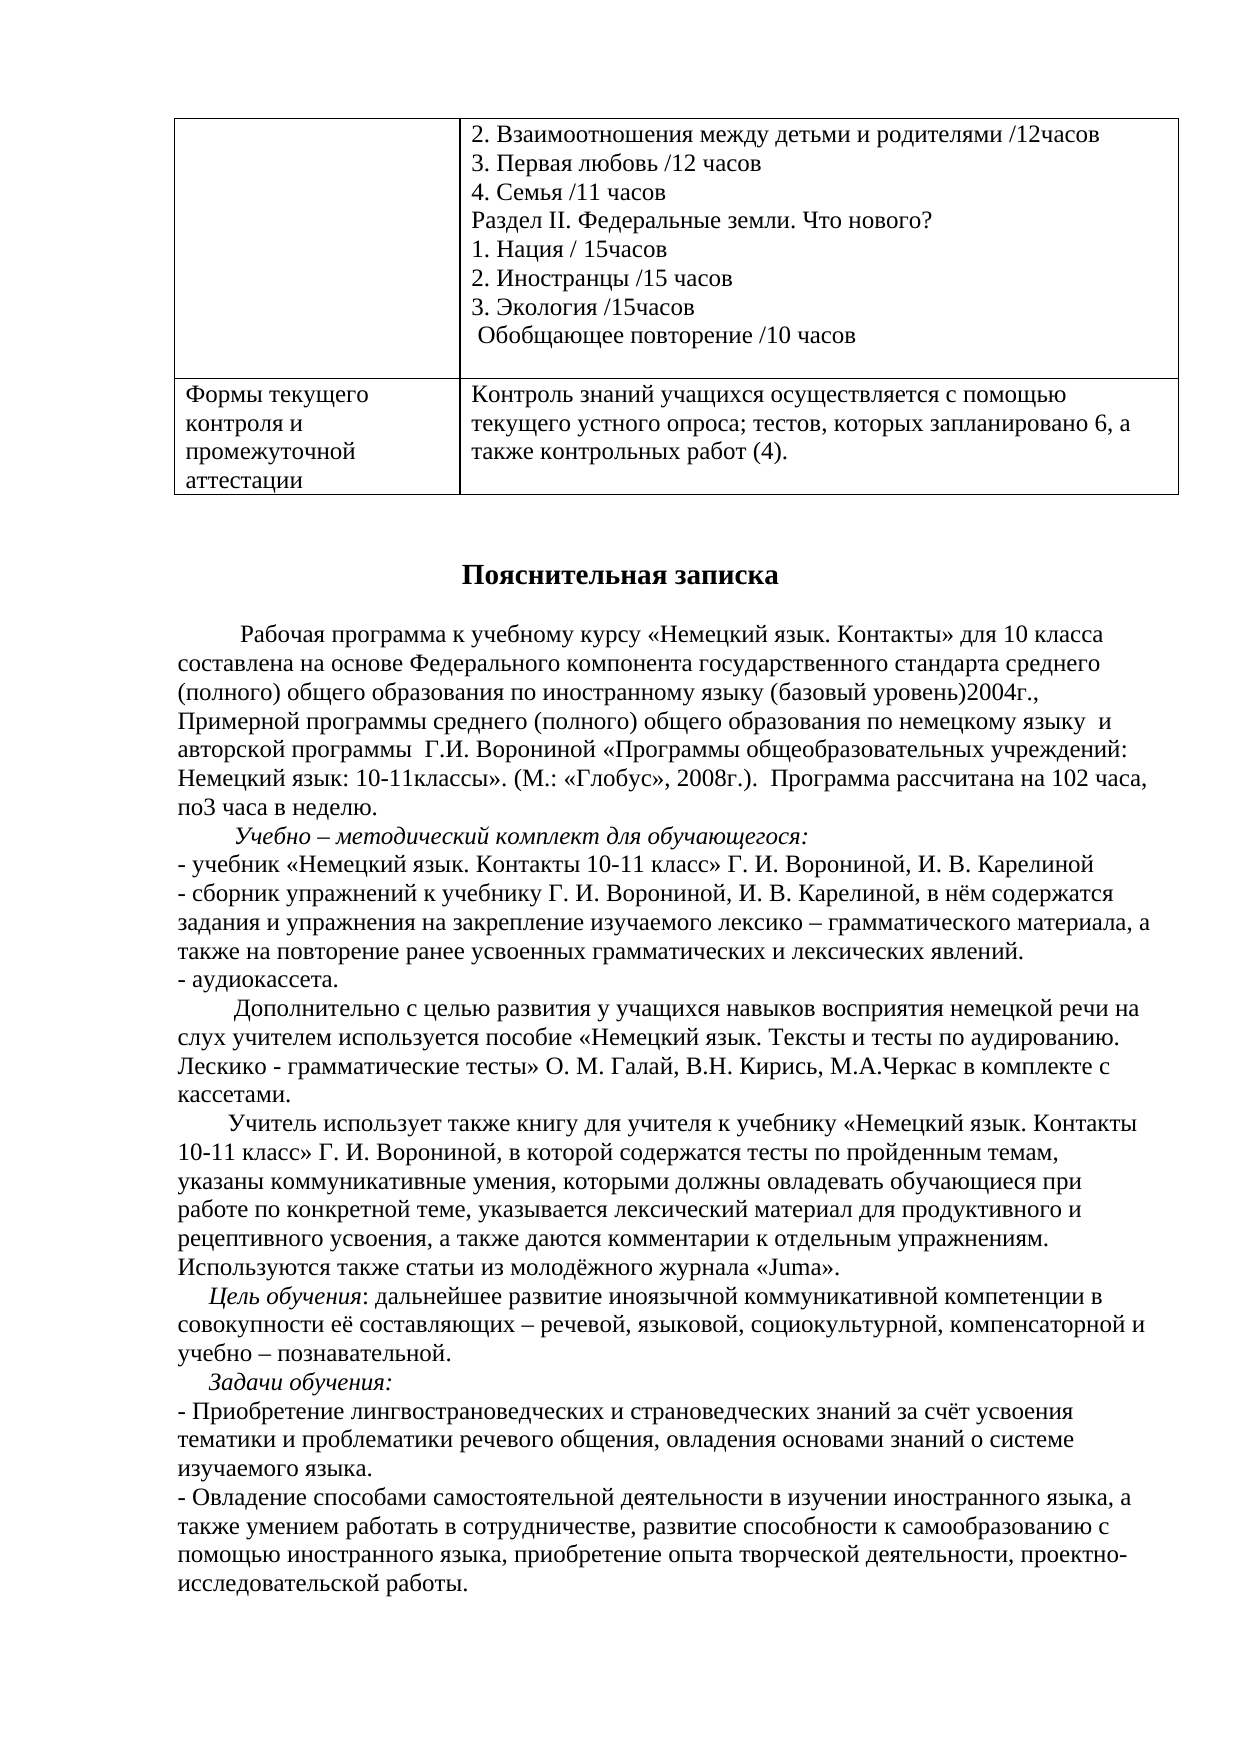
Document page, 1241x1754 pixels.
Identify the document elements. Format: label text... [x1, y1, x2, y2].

text - аудиокассета. [177, 964, 1152, 993]
table_cell Формы текущего контроля и промежуточной аттестации [175, 379, 459, 494]
text Используются также статьи из молодёжного журнала «Juma». [177, 1252, 1152, 1281]
text - сборник упражнений к учебнику Г. И. Ворониной, И. В. Карелиной, в нём содержатся задания и упражнения на закрепление изучаемого лексико – грамматического материала, а также на повторение ранее усвоенных грамматических и лексических явлений. [177, 878, 1152, 964]
text - учебник «Немецкий язык. Контакты 10-11 класс» Г. И. Ворониной, И. В. Карелиной [177, 849, 1152, 878]
text Учебно – методический комплект для обучающегося: [177, 821, 1152, 849]
text - Приобретение лингвострановедческих и страноведческих знаний за счёт усвоения тематики и проблематики речевого общения, овладения основами знаний о системе изучаемого языка. [177, 1396, 1152, 1482]
text Учитель использует также книгу для учителя к учебнику «Немецкий язык. Контакты 10-11 класс» Г. И. Ворониной, в которой содержатся тесты по пройденным темам, указаны коммуникативные умения, которыми должны овладевать обучающиеся при работе по конкретной теме, указывается лексический материал для продуктивного и рецептивного усвоения, а также даются комментарии к отдельным упражнениям. [177, 1108, 1152, 1252]
text Цель обучения: дальнейшее развитие иноязычной коммуникативной компетенции в совокупности её составляющих – речевой, языковой, социокультурной, компенсаторной и учебно – познавательной. [177, 1281, 1152, 1367]
text - Овладение способами самостоятельной деятельности в изучении иностранного языка, а также умением работать в сотрудничестве, развитие способности к самообразованию с помощью иностранного языка, приобретение опыта творческой деятельности, проектно-исследовательской работы. [177, 1482, 1152, 1597]
text Пояснительная записка [177, 557, 1152, 591]
table_cell Контроль знаний учащихся осуществляется с помощью текущего устного опроса; тестов, которых запланировано 6, а также контрольных работ (4). [461, 379, 1178, 494]
text Задачи обучения: [177, 1367, 1152, 1396]
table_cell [175, 119, 459, 378]
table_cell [461, 119, 1178, 378]
text Рабочая программа к учебному курсу «Немецкий язык. Контакты» для 10 класса составлена на основе Федерального компонента государственного стандарта среднего (полного) общего образования по иностранному языку (базовый уровень)2004г., Примерной программы среднего (полного) общего образования по немецкому языку и авторской программы Г.И. Ворониной «Программы общеобразовательных учреждений: Немецкий язык: 10-11классы». (М.: «Глобус», 2008г.). Программа рассчитана на 102 часа, по3 часа в неделю. [177, 619, 1152, 821]
text Дополнительно с целью развития у учащихся навыков восприятия немецкой речи на слух учителем используется пособие «Немецкий язык. Тексты и тесты по аудированию. Лескико - грамматические тесты» О. М. Галай, В.Н. Кирись, М.А.Черкас в комплекте с кассетами. [177, 993, 1152, 1108]
